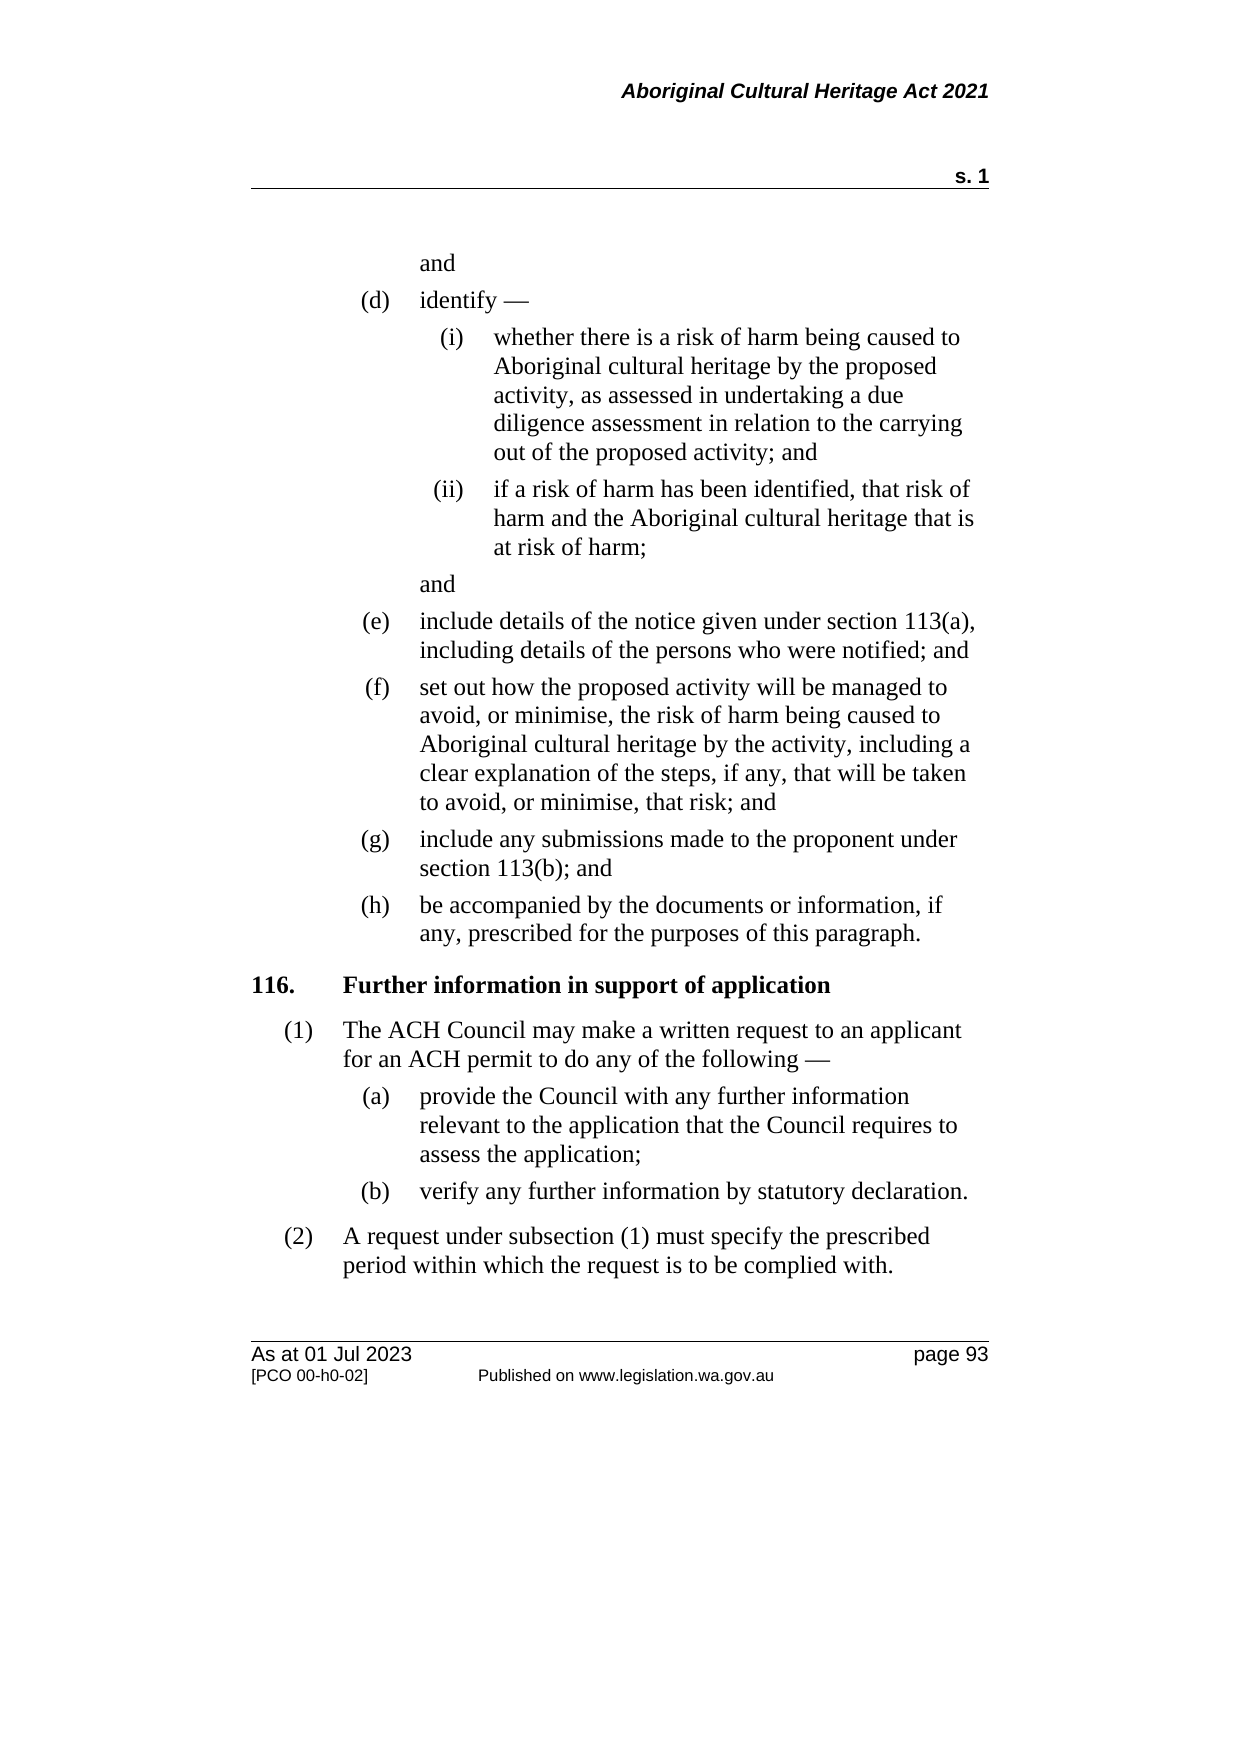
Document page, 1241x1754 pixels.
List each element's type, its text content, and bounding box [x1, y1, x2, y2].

text (a) provide the Council with any further information relevant to the application that the Council requires to assess the application; [251, 1081, 989, 1168]
text (e) include details of the notice given under section 113(a), including details of the persons who were notified; and [251, 606, 989, 663]
text (ii) if a risk of harm has been identified, that risk of harm and the Aboriginal cultural heritage that is at risk of harm; [251, 474, 989, 561]
text (f) set out how the proposed activity will be managed to avoid, or minimise, the risk of harm being caused to Aboriginal cultural heritage by the activity, including a clear explanation of the steps, if any, that will be taken to avoid, or minimise, that risk; and [251, 672, 989, 816]
text (2) A request under subsection (1) must specify the prescribed period within which the request is to be complied with. [251, 1221, 989, 1279]
text (g) include any submissions made to the proponent under section 113(b); and [251, 824, 989, 881]
text and [251, 569, 989, 598]
text (b) verify any further information by statutory declaration. [251, 1176, 989, 1205]
text and [251, 248, 989, 277]
subtitle 116. Further information in support of application [251, 970, 989, 999]
text (d) identify — [251, 285, 989, 314]
text (i) whether there is a risk of harm being caused to Aboriginal cultural heritage by the proposed activity, as assessed in undertaking a due diligence assessment in relation to the carrying out of the proposed activity; and [251, 322, 989, 466]
text (1) The ACH Council may make a written request to an applicant for an ACH permit to do any of the following — [251, 1016, 989, 1073]
text (h) be accompanied by the documents or information, if any, prescribed for the purposes of this paragraph. [251, 890, 989, 947]
